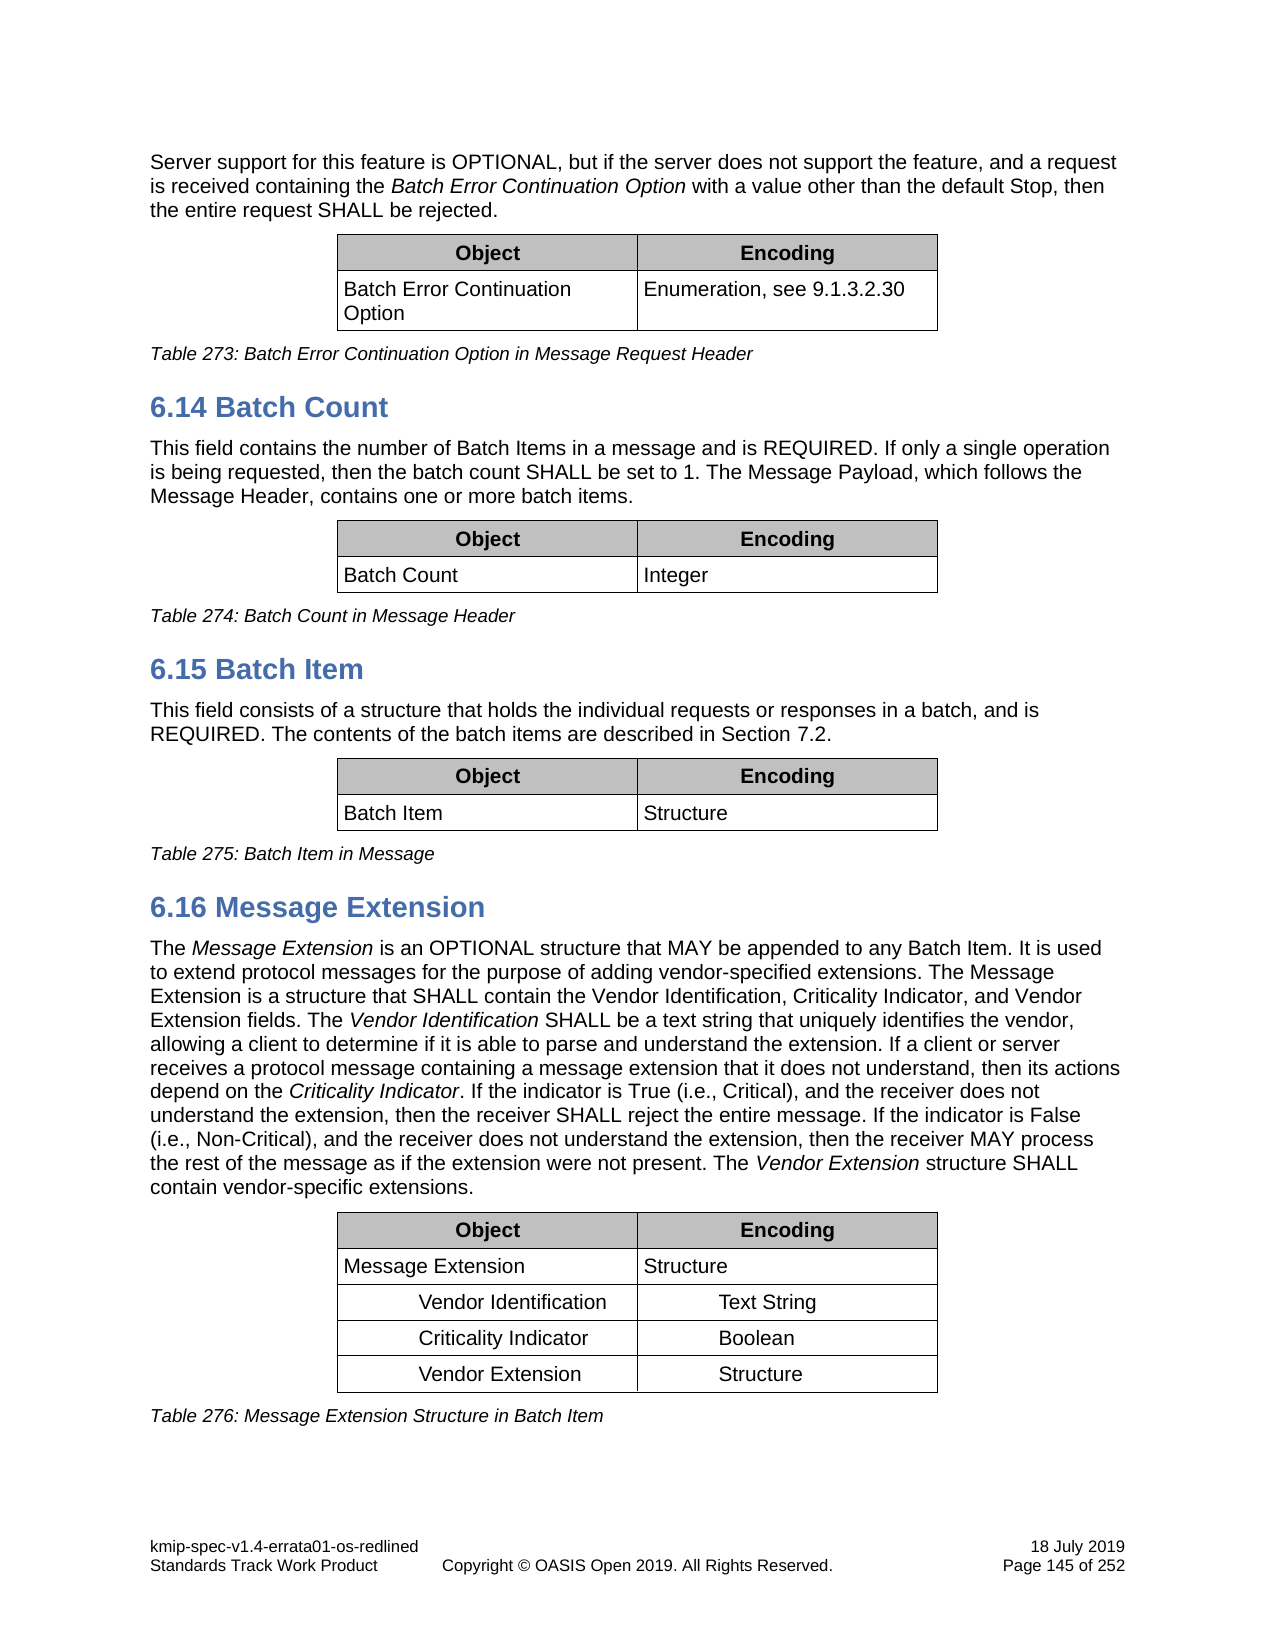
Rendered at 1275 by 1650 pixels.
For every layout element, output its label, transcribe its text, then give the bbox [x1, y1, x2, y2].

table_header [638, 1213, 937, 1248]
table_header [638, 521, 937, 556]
text The Message Extension is an OPTIONAL structure that MAY be appended to any Batch Item. It is used to extend protocol messages for the purpose of adding vendor-specified extensions. The Message Extension is a structure that SHALL contain the Vendor Identification, Criticality Indicator, and Vendor Extension fields. The Vendor Identification SHALL be a text string that uniquely identifies the vendor, allowing a client to determine if it is able to parse and understand the extension. If a client or server receives a protocol message containing a message extension that it does not understand, then its actions depend on the Criticality Indicator. If the indicator is True (i.e., Critical), and the receiver does not understand the extension, then the receiver SHALL reject the entire message. If the indicator is False (i.e., Non-Critical), and the receiver does not understand the extension, then the receiver MAY process the rest of the message as if the extension were not present. The Vendor Extension structure SHALL contain vendor-specific extensions. [150, 936, 1125, 1199]
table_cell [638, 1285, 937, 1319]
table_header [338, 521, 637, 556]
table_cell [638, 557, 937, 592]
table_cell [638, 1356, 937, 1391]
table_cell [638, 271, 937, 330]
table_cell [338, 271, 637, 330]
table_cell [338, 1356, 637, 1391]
text This field contains the number of Batch Items in a message and is REQUIRED. If only a single operation is being requested, then the batch count SHALL be set to 1. The Message Payload, which follows the Message Header, contains one or more batch items. [150, 436, 1125, 508]
text Server support for this feature is OPTIONAL, but if the server does not support the feature, and a request is received containing the Batch Error Continuation Option with a value other than the default Stop, then the entire request SHALL be rejected. [150, 150, 1125, 222]
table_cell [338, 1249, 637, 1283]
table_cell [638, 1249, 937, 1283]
subtitle Batch Count [150, 390, 1125, 423]
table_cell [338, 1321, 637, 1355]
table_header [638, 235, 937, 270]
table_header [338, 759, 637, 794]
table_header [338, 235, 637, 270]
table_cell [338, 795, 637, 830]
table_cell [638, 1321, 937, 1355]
subtitle Message Extension [150, 889, 1125, 923]
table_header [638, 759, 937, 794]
subtitle Batch Item [150, 652, 1125, 685]
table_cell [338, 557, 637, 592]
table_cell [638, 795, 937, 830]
text This field consists of a structure that holds the individual requests or responses in a batch, and is REQUIRED. The contents of the batch items are described in Section 7.2. [150, 698, 1125, 746]
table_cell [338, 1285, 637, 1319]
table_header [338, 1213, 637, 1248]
